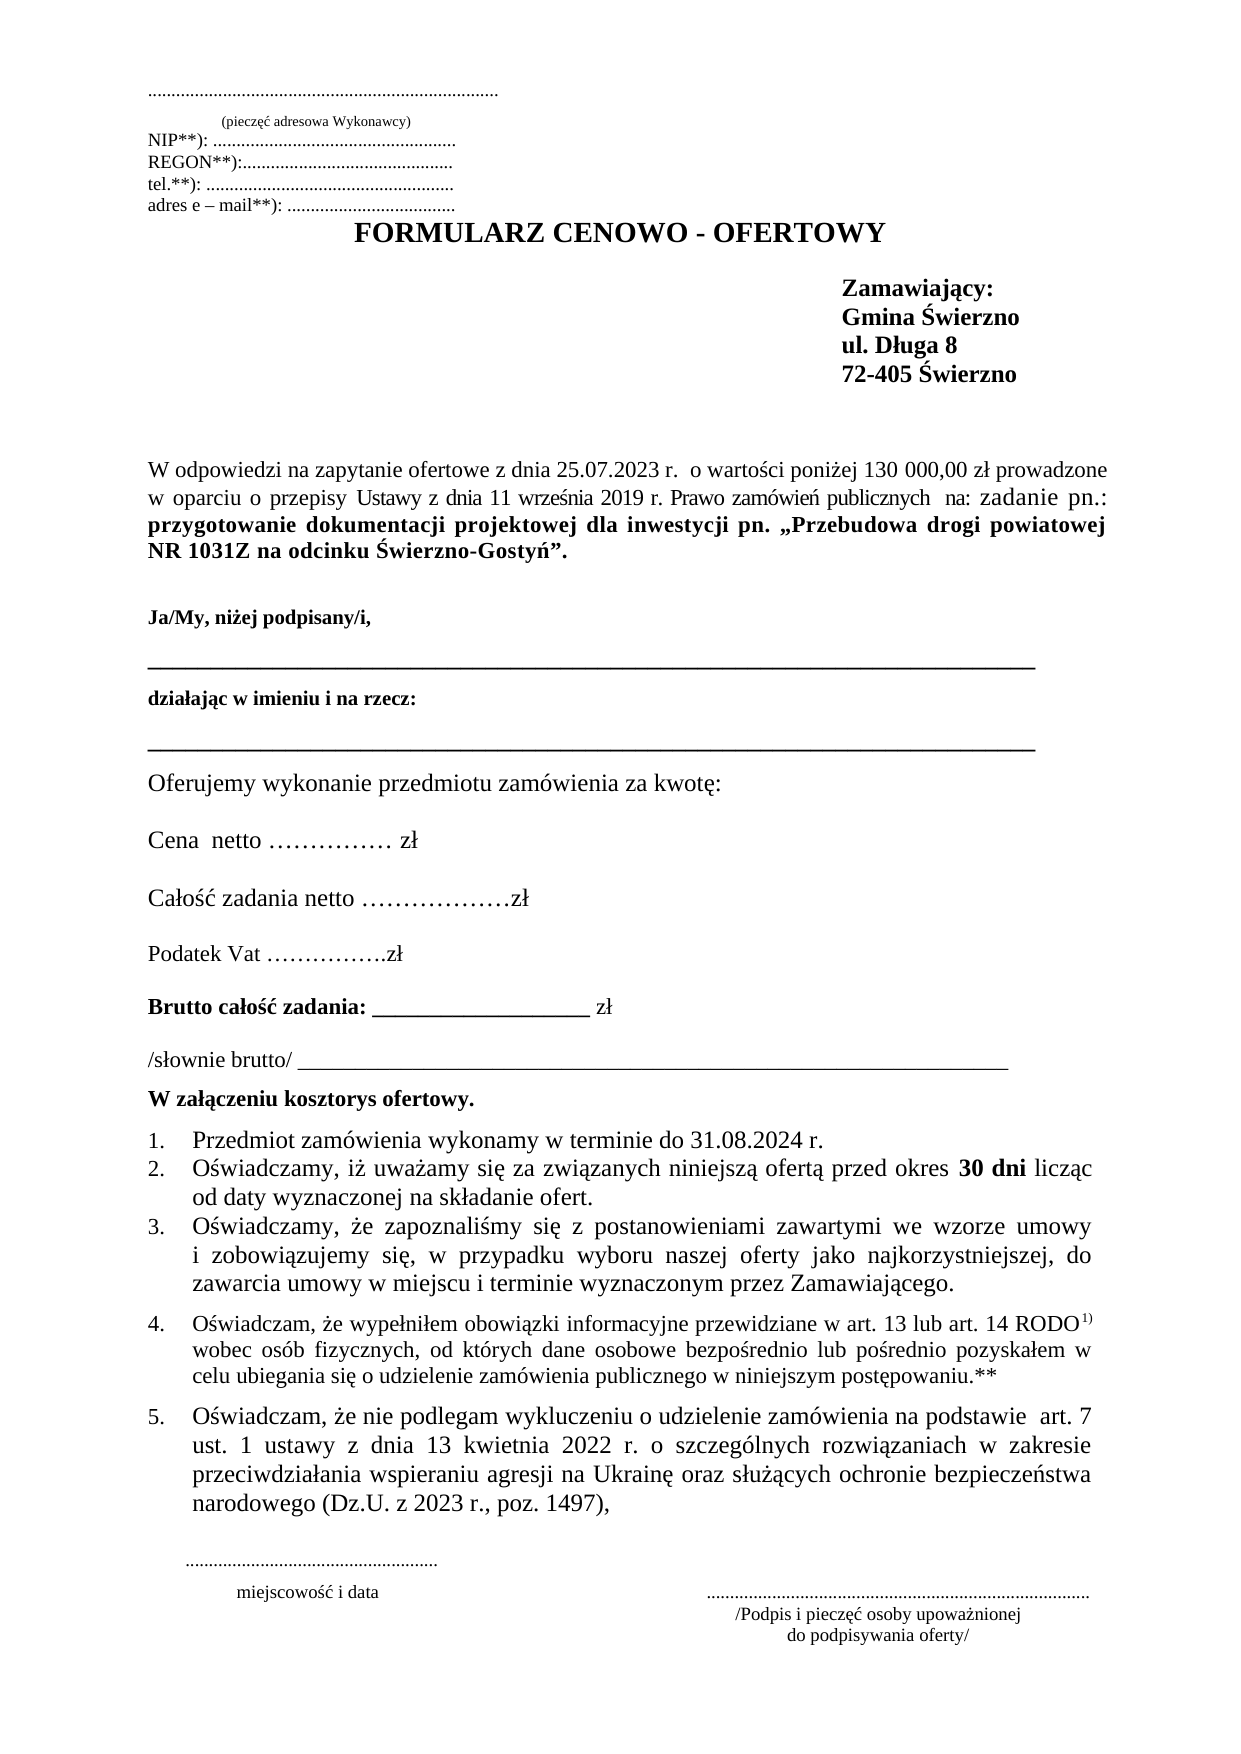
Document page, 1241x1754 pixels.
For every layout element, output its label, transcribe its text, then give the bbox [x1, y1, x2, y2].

text NIP**): .................................................... [148, 129, 1092, 151]
text W załączeniu kosztorys ofertowy. [148, 1085, 1090, 1112]
text ...................................................... [185, 1549, 1092, 1570]
text Ja/My, niżej podpisany/i, _______________________________________________________________________ [148, 605, 1092, 672]
text tel.**): ..................................................... [148, 172, 1092, 194]
list Oświadczamy, że zapoznaliśmy się z postanowieniami zawartymi we wzorze umowy i zobowiązujemy się, w przypadku wyboru naszej oferty jako najkorzystniejszej, do zawarcia umowy w miejscu i terminie wyznaczonym przez Zamawiającego. [148, 1211, 1092, 1297]
text W odpowiedzi na zapytanie ofertowe z dnia 25.07.2023 r. o wartości poniżej 130 000,00 zł prowadzone w oparciu o przepisy Ustawy z dnia 11 września 2019 r. Prawo zamówień publicznych na: zadanie pn.: przygotowanie dokumentacji projektowej dla inwestycji pn. „Przebudowa drogi powiatowej NR 1031Z na odcinku Świerzno-Gostyń”. [148, 456, 1107, 563]
text Oferujemy wykonanie przedmiotu zamówienia za kwotę: [148, 768, 1090, 797]
text ul. Długa 8 [841, 331, 1092, 359]
text działając w imieniu i na rzecz: _______________________________________________________________________ [148, 686, 1092, 753]
text REGON**):............................................. [148, 151, 1092, 172]
text Brutto całość zadania: ___________________ zł [148, 993, 1090, 1019]
list Oświadczam, że wypełniłem obowiązki informacyjne przewidziane w art. 13 lub art. 14 RODO1) wobec osób fizycznych, od których dane osobowe bezpośrednio lub pośrednio pozyskałem w celu ubiegania się o udzielenie zamówienia publicznego w niniejszym postępowaniu.** [148, 1310, 1092, 1389]
text Zamawiający: [841, 273, 1092, 302]
text 72-405 Świerzno [841, 359, 1092, 388]
list Oświadczam, że nie podlegam wykluczeniu o udzielenie zamówienia na podstawie art. 7 ust. 1 ustawy z dnia 13 kwietnia 2022 r. o szczególnych rozwiązaniach w zakresie przeciwdziałania wspieraniu agresji na Ukrainę oraz służących ochronie bezpieczeństwa narodowego (Dz.U. z 2023 r., poz. 1497), [148, 1401, 1092, 1516]
text /słownie brutto/ ______________________________________________________________ [148, 1046, 1090, 1072]
text /Podpis i pieczęć osoby upoważnionej do podpisywania oferty/ [663, 1602, 1092, 1646]
text Gmina Świerzno [841, 302, 1092, 331]
text ........................................................................... [148, 78, 1092, 100]
list Oświadczamy, iż uważamy się za związanych niniejszą ofertą przed okres 30 dni licząc od daty wyznaczonej na składanie ofert. [148, 1153, 1092, 1211]
text miejscowość i data .................................................................................. [185, 1581, 1092, 1602]
text adres e – mail**): .................................... [148, 194, 1092, 216]
text Podatek Vat …………….zł [148, 940, 1090, 967]
text (pieczęć adresowa Wykonawcy) [148, 112, 1092, 129]
list Przedmiot zamówienia wykonamy w terminie do 31.08.2024 r. [148, 1125, 1092, 1153]
text FORMULARZ CENOWO - OFERTOWY [148, 216, 1092, 249]
text Cena netto …………… zł [148, 825, 1090, 854]
text Całość zadania netto ………………zł [148, 883, 1090, 912]
